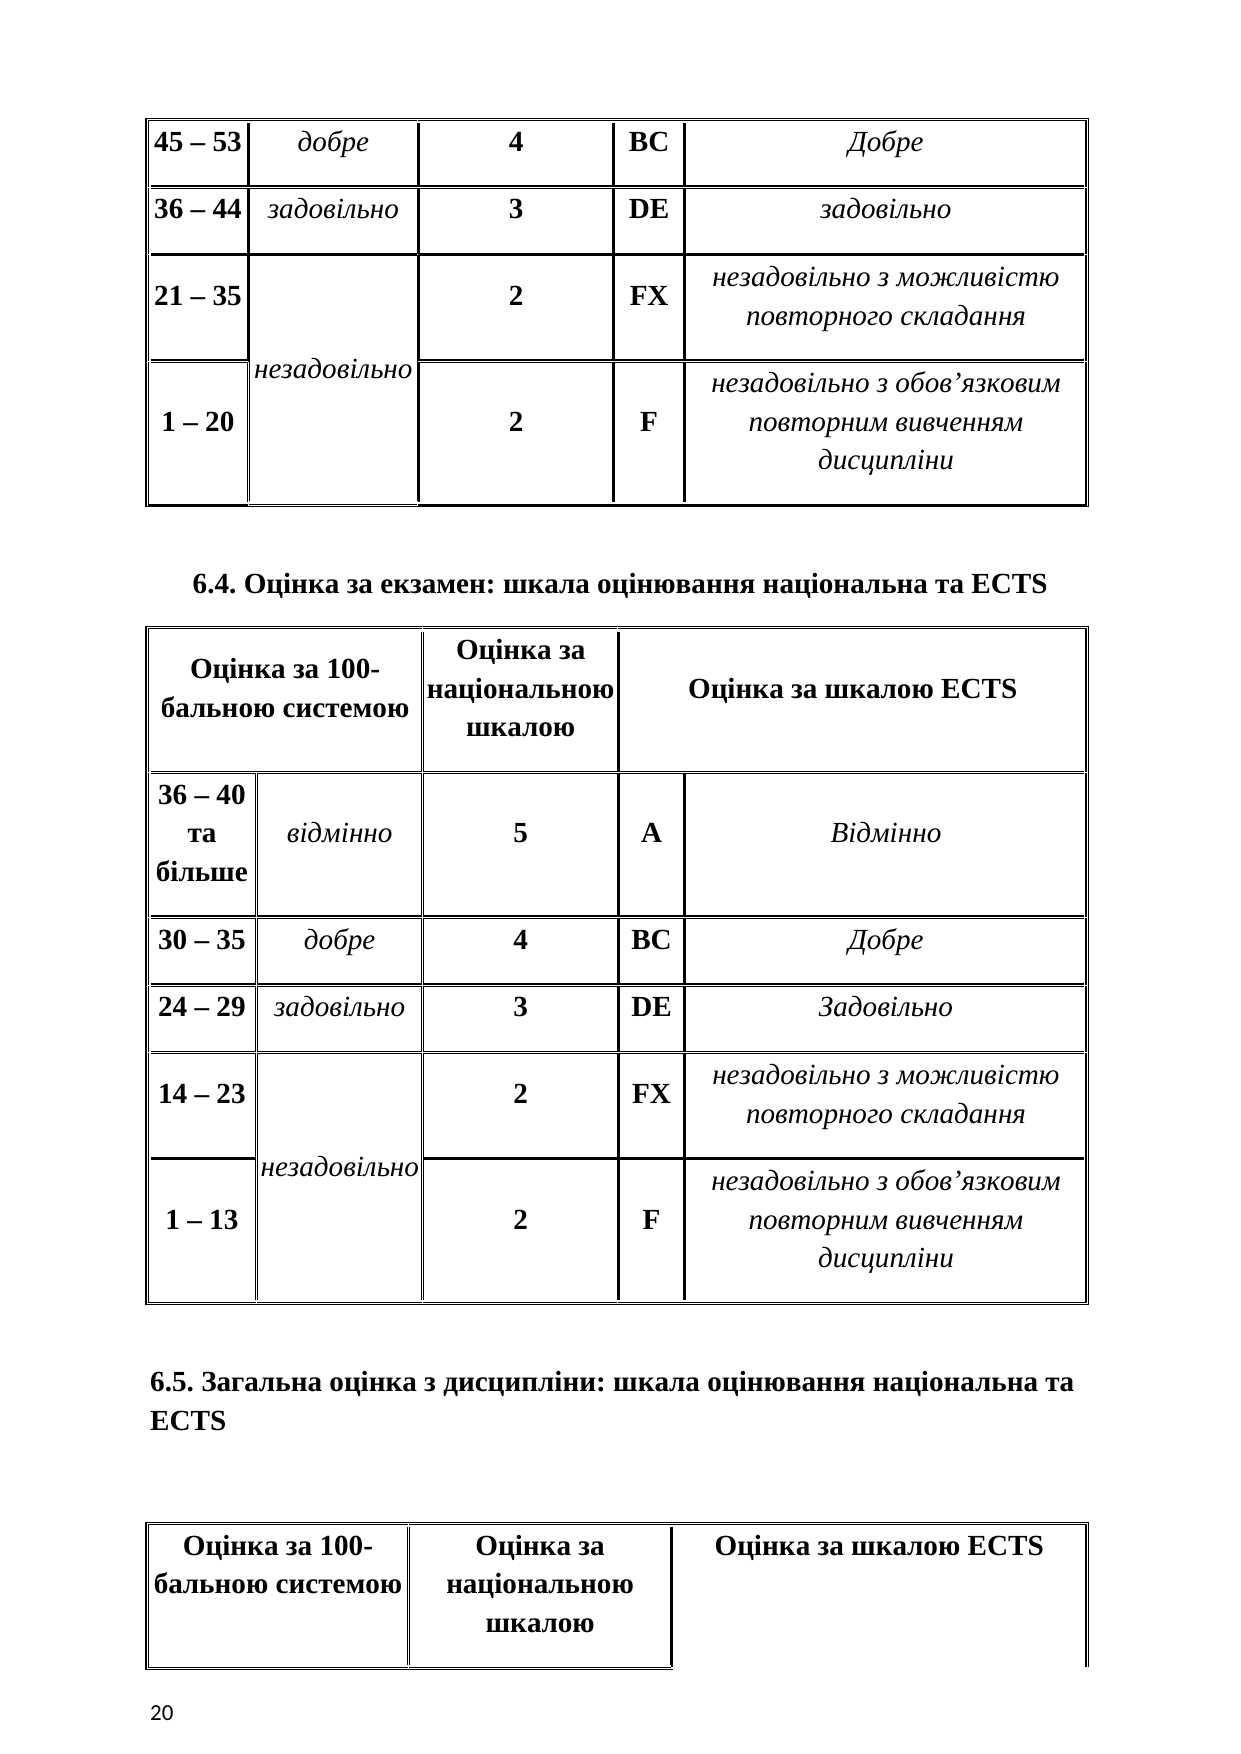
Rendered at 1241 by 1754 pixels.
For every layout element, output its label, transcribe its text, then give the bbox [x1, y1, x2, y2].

table_cell 45 – 53 [149, 121, 248, 185]
table_cell Відмінно [684, 771, 1087, 915]
table_cell 2 [423, 1160, 618, 1302]
table_cell 2 [424, 1054, 617, 1157]
table_cell незадовільно з обов’язковим повторним вивченням дисципліни [684, 359, 1086, 504]
table_cell BС [620, 919, 683, 983]
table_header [149, 1525, 409, 1667]
table_cell BС [613, 121, 684, 185]
table_cell відмінно [258, 774, 421, 915]
table_cell незадовільно з можливістю повторного складання [684, 1051, 1087, 1157]
table_cell 1 – 13 [149, 1157, 256, 1302]
table_cell задовільно [686, 185, 1086, 253]
table_cell 14 – 23 [147, 1051, 256, 1157]
table_header Оцінка за 100-бальною системою [149, 629, 423, 771]
table_cell задовільно [250, 189, 417, 253]
table_cell FX [615, 256, 683, 359]
table_cell 2 [418, 363, 613, 504]
table_cell незадовільно [248, 256, 418, 504]
table_cell 36 – 44 [149, 185, 247, 253]
table_cell F [618, 1160, 684, 1302]
table_cell 3 [424, 987, 617, 1051]
table_cell F [613, 363, 684, 504]
table_cell незадовільно [256, 1054, 423, 1302]
table_cell 2 [420, 256, 612, 359]
table_cell Добре [684, 121, 1085, 185]
table_cell DЕ [615, 189, 683, 253]
text 6.5. Загальна оцінка з дисципліни: шкала оцінювання національна та ECTS [150, 1364, 1090, 1437]
table_cell FX [620, 1054, 683, 1157]
table_cell добре [248, 119, 418, 185]
table_cell 1 – 20 [149, 359, 248, 504]
table_cell Задовільно [686, 983, 1086, 1051]
text 6.4. Оцінка за екзамен: шкала оцінювання національна та ECTS [150, 566, 1090, 600]
table_cell 5 [424, 774, 617, 915]
table_cell 4 [424, 919, 617, 983]
table_cell задовільно [258, 987, 421, 1051]
table_cell незадовільно з можливістю повторного складання [686, 253, 1087, 359]
table_cell Добре [686, 915, 1086, 983]
table_cell A [620, 774, 683, 915]
table_cell DЕ [620, 987, 683, 1051]
table_cell 30 – 35 [149, 915, 255, 983]
table_cell 3 [420, 189, 612, 253]
table_cell 4 [418, 121, 613, 185]
table_cell незадовільно з обов’язковим повторним вивченням дисципліни [684, 1157, 1085, 1302]
table_cell добре [258, 919, 421, 983]
table_cell 21 – 35 [147, 253, 247, 359]
table_header Оцінка за національною шкалою [423, 627, 618, 771]
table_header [671, 1525, 1085, 1667]
table_header Оцінка за національною шкалою [409, 1525, 671, 1667]
table_cell 36 – 40 та більше [147, 771, 256, 915]
table_header Оцінка за шкалою ECTS [618, 629, 1085, 771]
table_cell 24 – 29 [149, 983, 255, 1051]
